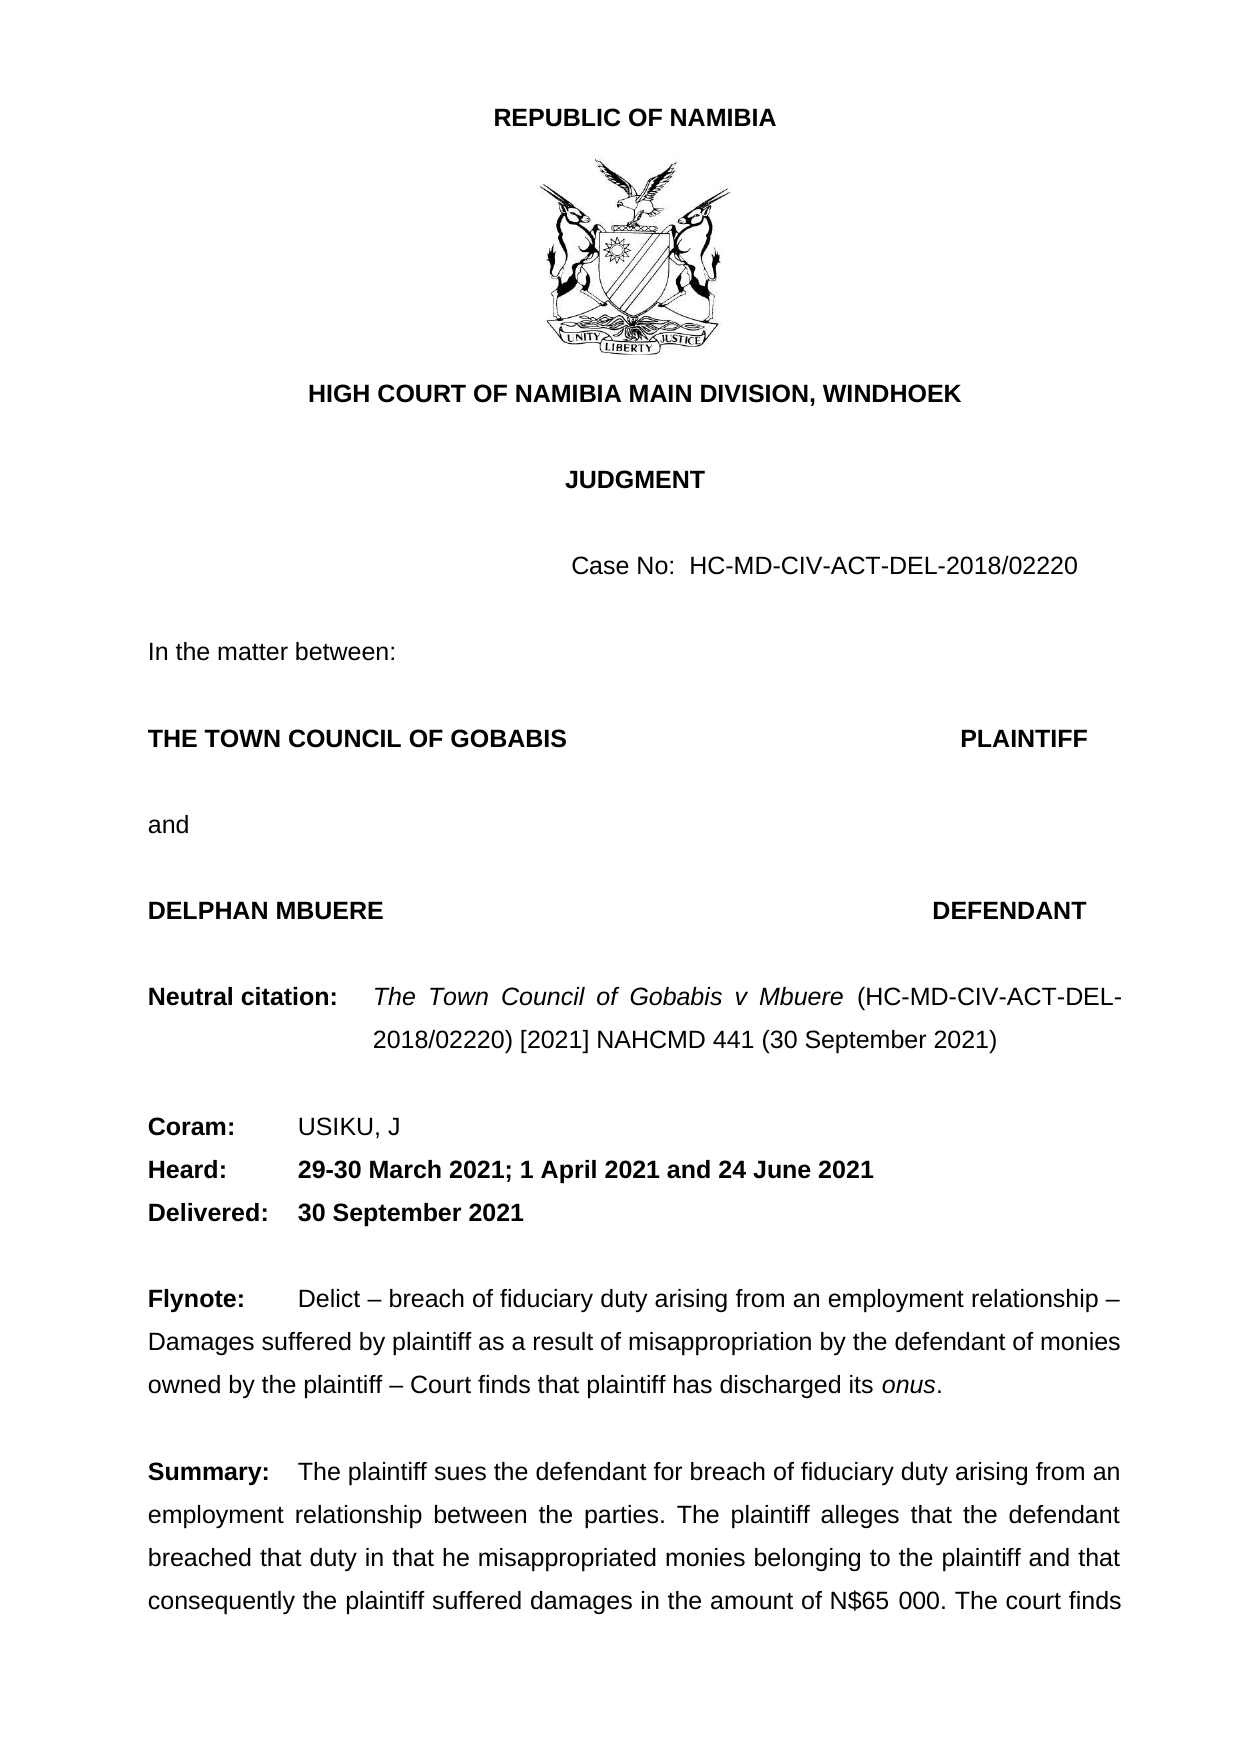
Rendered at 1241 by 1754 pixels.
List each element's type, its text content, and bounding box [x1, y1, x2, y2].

text Coram: USIKU, J [148, 1112, 1122, 1140]
text HIGH COURT OF NAMIBIA MAIN DIVISION, WINDHOEK [148, 378, 1122, 407]
text Case No: HC-MD-CIV-ACT-DEL-2018/02220 [148, 551, 1122, 580]
text Neutral citation: The Town Council of Gobabis v Mbuere (HC-MD-CIV-ACT-DEL-2018/02220) [2021] NAHCMD 441 (30 September 2021) [148, 982, 1122, 1054]
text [148, 1457, 1122, 1615]
picture [530, 146, 740, 365]
text In the matter between: [148, 637, 1122, 666]
text JUDGMENT [148, 465, 1122, 493]
text DELPHAN MBUERE DEFENDANT [148, 896, 1122, 925]
text Flynote: Delict – breach of fiduciary duty arising from an employment relationship – Damages suffered by plaintiff as a result of misappropriation by the defendant of monies owned by the plaintiff – Court finds that plaintiff has discharged its onus. [148, 1284, 1122, 1399]
text Delivered: 30 September 2021 [148, 1198, 1122, 1227]
text Heard: 29-30 March 2021; 1 April 2021 and 24 June 2021 [148, 1155, 1122, 1183]
text THE TOWN COUNCIL OF GOBABIS PLAINTIFF [148, 723, 1122, 752]
text REPUBLIC OF NAMIBIA [148, 103, 1122, 132]
text and [148, 810, 1122, 838]
